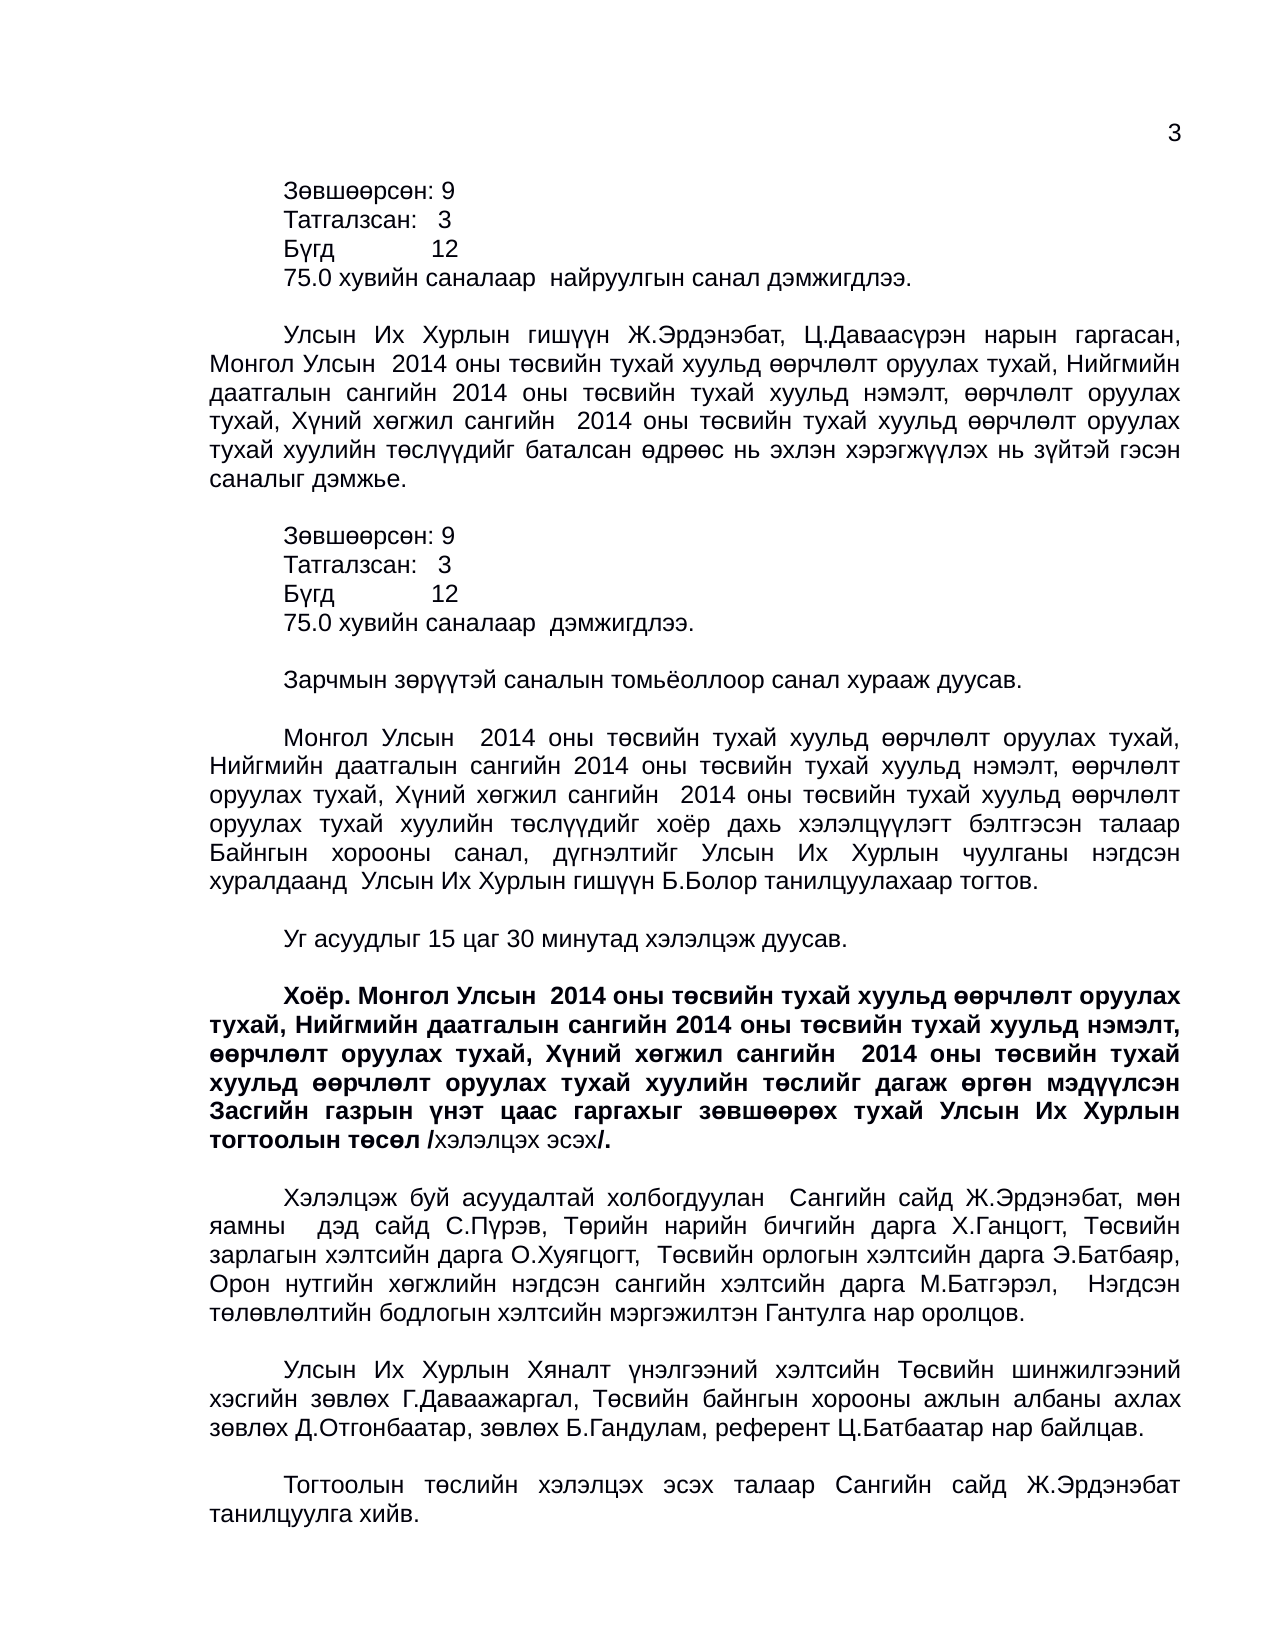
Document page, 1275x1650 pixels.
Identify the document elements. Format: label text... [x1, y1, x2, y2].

text Зөвшөөрсөн: 9 [209, 176, 1182, 205]
text Татгалзсан: 3 [209, 205, 1182, 234]
text Уг асуудлыг 15 цаг 30 минутад хэлэлцэж дуусав. [209, 924, 1182, 953]
text Хэлэлцэж буй асуудалтай холбогдуулан Сангийн сайд Ж.Эрдэнэбат, мөн яамны дэд сайд С.Пүрэв, Төрийн нарийн бичгийн дарга Х.Ганцогт, Төсвийн зарлагын хэлтсийн дарга О.Хуягцогт, Төсвийн орлогын хэлтсийн дарга Э.Батбаяр, Орон нутгийн хөгжлийн нэгдсэн сангийн хэлтсийн дарга М.Батгэрэл, Нэгдсэн төлөвлөлтийн бодлогын хэлтсийн мэргэжилтэн Гантулга нар оролцов. [209, 1183, 1182, 1326]
text Зарчмын зөрүүтэй саналын томьёоллоор санал хурааж дуусав. [209, 665, 1182, 694]
text Тогтоолын төслийн хэлэлцэх эсэх талаар Сангийн сайд Ж.Эрдэнэбат танилцуулга хийв. [209, 1470, 1182, 1528]
text 75.0 хувийн саналаар дэмжигдлээ. [209, 608, 1182, 636]
text Улсын Их Хурлын гишүүн Ж.Эрдэнэбат, Ц.Даваасүрэн нарын гаргасан, Монгол Улсын 2014 оны төсвийн тухай хуульд өөрчлөлт оруулах тухай, Нийгмийн даатгалын сангийн 2014 оны төсвийн тухай хуульд нэмэлт, өөрчлөлт оруулах тухай, Хүний хөгжил сангийн 2014 оны төсвийн тухай хуульд өөрчлөлт оруулах тухай хуулийн төслүүдийг баталсан өдрөөс нь эхлэн хэрэгжүүлэх нь зүйтэй гэсэн саналыг дэмжье. [209, 320, 1182, 493]
text Зөвшөөрсөн: 9 [209, 521, 1182, 550]
text Улсын Их Хурлын Хяналт үнэлгээний хэлтсийн Төсвийн шинжилгээний хэсгийн зөвлөх Г.Даваажаргал, Төсвийн байнгын хорооны ажлын албаны ахлах зөвлөх Д.Отгонбаатар, зөвлөх Б.Гандулам, референт Ц.Батбаатар нар байлцав. [209, 1355, 1182, 1441]
text Хоёр. Монгол Улсын 2014 оны төсвийн тухай хуульд өөрчлөлт оруулах тухай, Нийгмийн даатгалын сангийн 2014 оны төсвийн тухай хуульд нэмэлт, өөрчлөлт оруулах тухай, Хүний хөгжил сангийн 2014 оны төсвийн тухай хуульд өөрчлөлт оруулах тухай хуулийн төслийг дагаж өргөн мэдүүлсэн Засгийн газрын үнэт цаас гаргахыг зөвшөөрөх тухай Улсын Их Хурлын тогтоолын төсөл /хэлэлцэх эсэх/. [209, 981, 1182, 1154]
text Бүгд 12 [209, 579, 1182, 608]
text Татгалзсан: 3 [209, 550, 1182, 579]
text Монгол Улсын 2014 оны төсвийн тухай хуульд өөрчлөлт оруулах тухай, Нийгмийн даатгалын сангийн 2014 оны төсвийн тухай хуульд нэмэлт, өөрчлөлт оруулах тухай, Хүний хөгжил сангийн 2014 оны төсвийн тухай хуульд өөрчлөлт оруулах тухай хуулийн төслүүдийг хоёр дахь хэлэлцүүлэгт бэлтгэсэн талаар Байнгын хорооны санал, дүгнэлтийг Улсын Их Хурлын чуулганы нэгдсэн хуралдаанд Улсын Их Хурлын гишүүн Б.Болор танилцуулахаар тогтов. [209, 723, 1182, 895]
text 75.0 хувийн саналаар найруулгын санал дэмжигдлээ. [209, 263, 1182, 291]
text Бүгд 12 [209, 234, 1182, 263]
